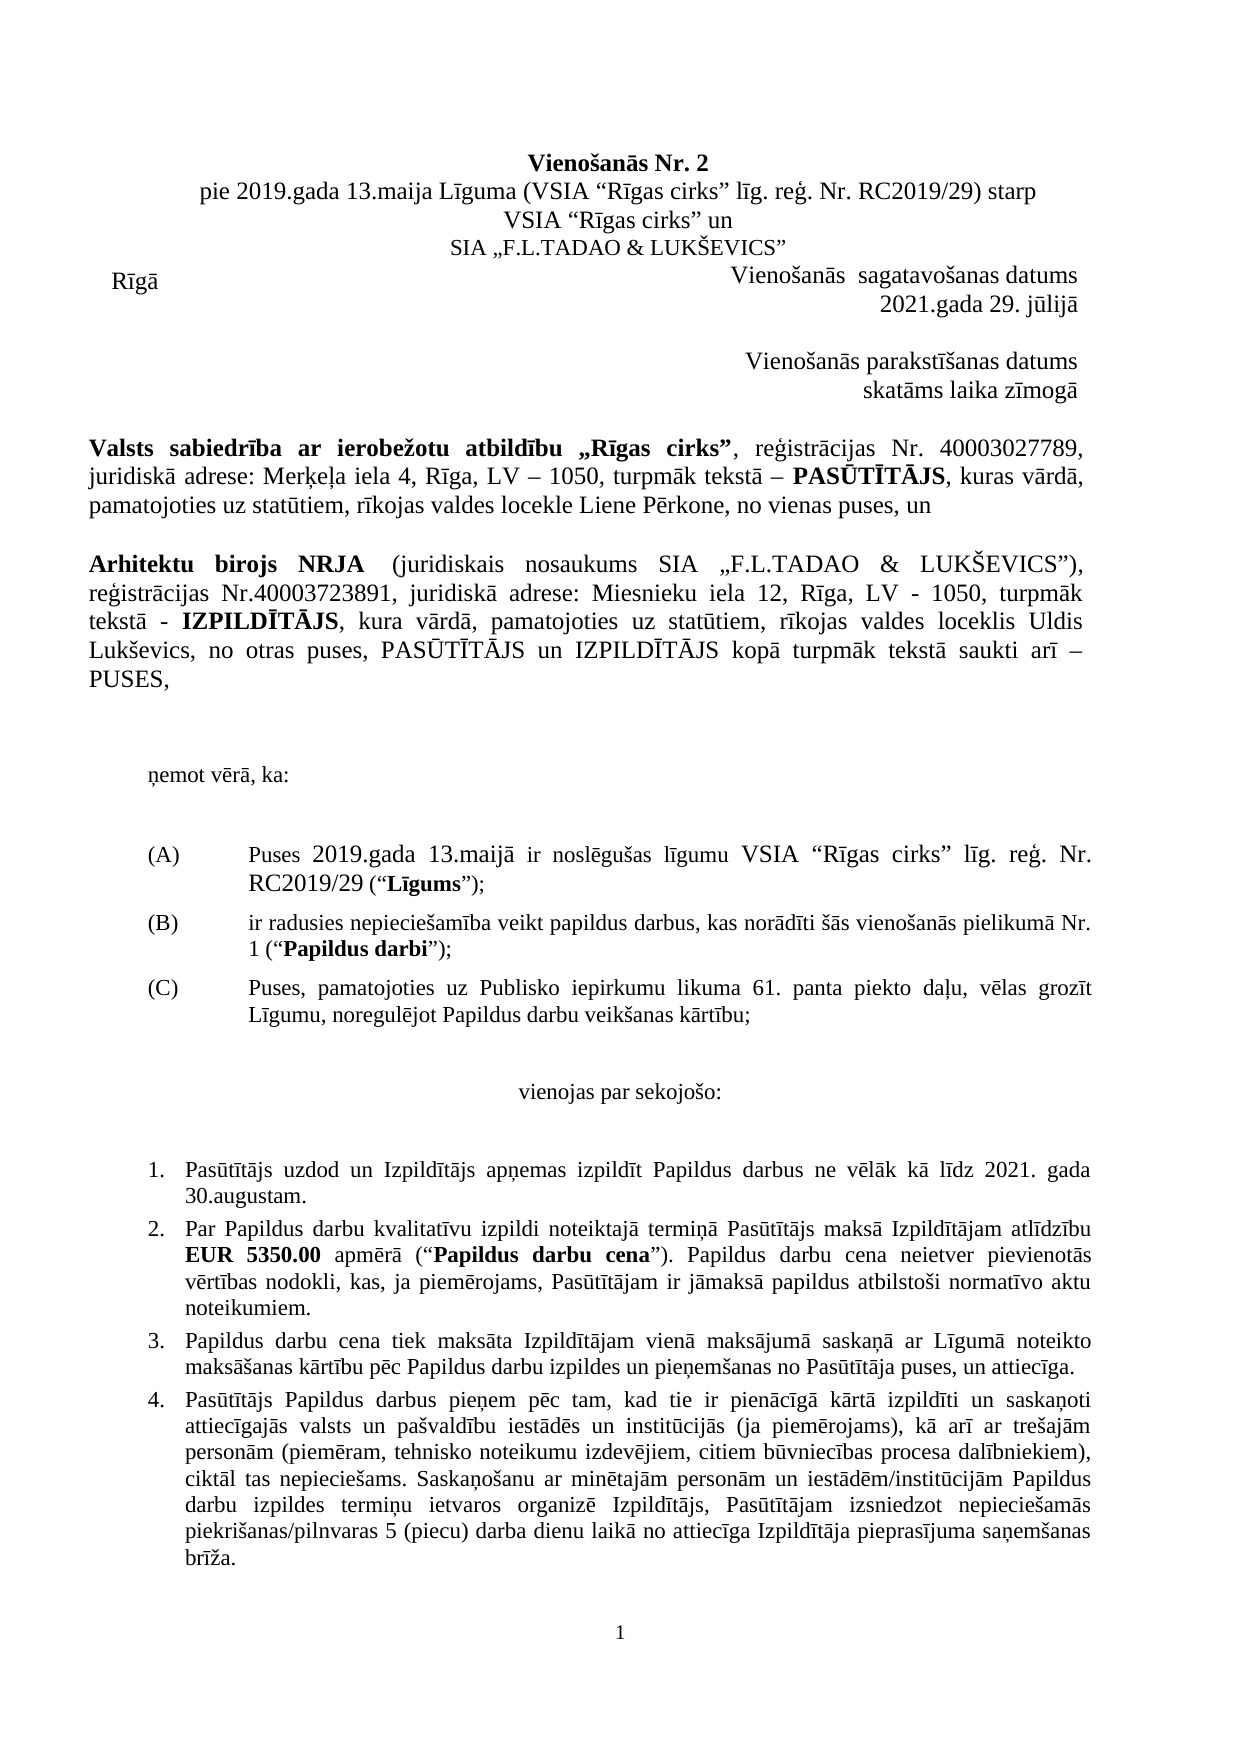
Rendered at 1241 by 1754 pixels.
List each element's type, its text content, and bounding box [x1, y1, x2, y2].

list Puses 2019.gada 13.maijā ir noslēgušas līgumu VSIA “Rīgas cirks” līg. reģ. Nr. RC2019/29 (“Līgums”); [148, 839, 1093, 897]
subtitle pie 2019.gada 13.maija Līguma (VSIA “Rīgas cirks” līg. reģ. Nr. RC2019/29) starp [148, 176, 1088, 205]
list ir radusies nepieciešamība veikt papildus darbus, kas norādīti šās vienošanās pielikumā Nr. 1 (“Papildus darbi”); [148, 909, 1093, 962]
table_header Rīgā [100, 260, 578, 433]
subtitle SIA „F.L.TADAO & LUKŠEVICS” [148, 234, 1088, 260]
list vienojas par sekojošo: [148, 1078, 1093, 1105]
list Pasūtītājs Papildus darbus pieņem pēc tam, kad tie ir pienācīgā kārtā izpildīti un saskaņoti attiecīgajās valsts un pašvaldību iestādēs un institūcijās (ja piemērojams), kā arī ar trešajām personām (piemēram, tehnisko noteikumu izdevējiem, citiem būvniecības procesa dalībniekiem), ciktāl tas nepieciešams. Saskaņošanu ar minētajām personām un iestādēm/institūcijām Papildus darbu izpildes termiņu ietvaros organizē Izpildītājs, Pasūtītājam izsniedzot nepieciešamās piekrišanas/pilnvaras 5 (piecu) darba dienu laikā no attiecīga Izpildītāja pieprasījuma saņemšanas brīža. [148, 1386, 1093, 1570]
text ņemot vērā, ka: [148, 761, 1093, 788]
text Arhitektu birojs NRJA (juridiskais nosaukums SIA „F.L.TADAO & LUKŠEVICS”), reģistrācijas Nr.40003723891, juridiskā adrese: Miesnieku iela 12, Rīga, LV - 1050, turpmāk tekstā - IZPILDĪTĀJS, kura vārdā, pamatojoties uz statūtiem, rīkojas valdes loceklis Uldis Lukševics, no otras puses, PASŪTĪTĀJS un IZPILDĪTĀJS kopā turpmāk tekstā saukti arī – PUSES, [88, 549, 1084, 693]
subtitle VSIA “Rīgas cirks” un [148, 205, 1088, 234]
list Puses, pamatojoties uz Publisko iepirkumu likuma 61. panta piekto daļu, vēlas grozīt Līgumu, noregulējot Papildus darbu veikšanas kārtību; [148, 974, 1093, 1027]
list Par Papildus darbu kvalitatīvu izpildi noteiktajā termiņā Pasūtītājs maksā Izpildītājam atlīdzību EUR 5350.00 apmērā (“Papildus darbu cena”). Papildus darbu cena neietver pievienotās vērtības nodokli, kas, ja piemērojams, Pasūtītājam ir jāmaksā papildus atbilstoši normatīvo aktu noteikumiem. [148, 1215, 1093, 1320]
list Papildus darbu cena tiek maksāta Izpildītājam vienā maksājumā saskaņā ar Līgumā noteikto maksāšanas kārtību pēc Papildus darbu izpildes un pieņemšanas no Pasūtītāja puses, un attiecīga. [148, 1327, 1093, 1379]
text Valsts sabiedrība ar ierobežotu atbildību „Rīgas cirks”, reģistrācijas Nr. 40003027789, juridiskā adrese: Merķeļa iela 4, Rīga, LV – 1050, turpmāk tekstā – PASŪTĪTĀJS, kuras vārdā, pamatojoties uz statūtiem, rīkojas valdes locekle Liene Pērkone, no vienas puses, un [88, 433, 1084, 519]
table_header Vienošanās sagatavošanas datums 2021.gada 29. jūlijā Vienošanās parakstīšanas datums skatāms laika zīmogā [578, 260, 1089, 433]
list Pasūtītājs uzdod un Izpildītājs apņemas izpildīt Papildus darbus ne vēlāk kā līdz 2021. gada 30.augustam. [148, 1156, 1093, 1209]
subtitle Vienošanās Nr. 2 [148, 148, 1088, 176]
